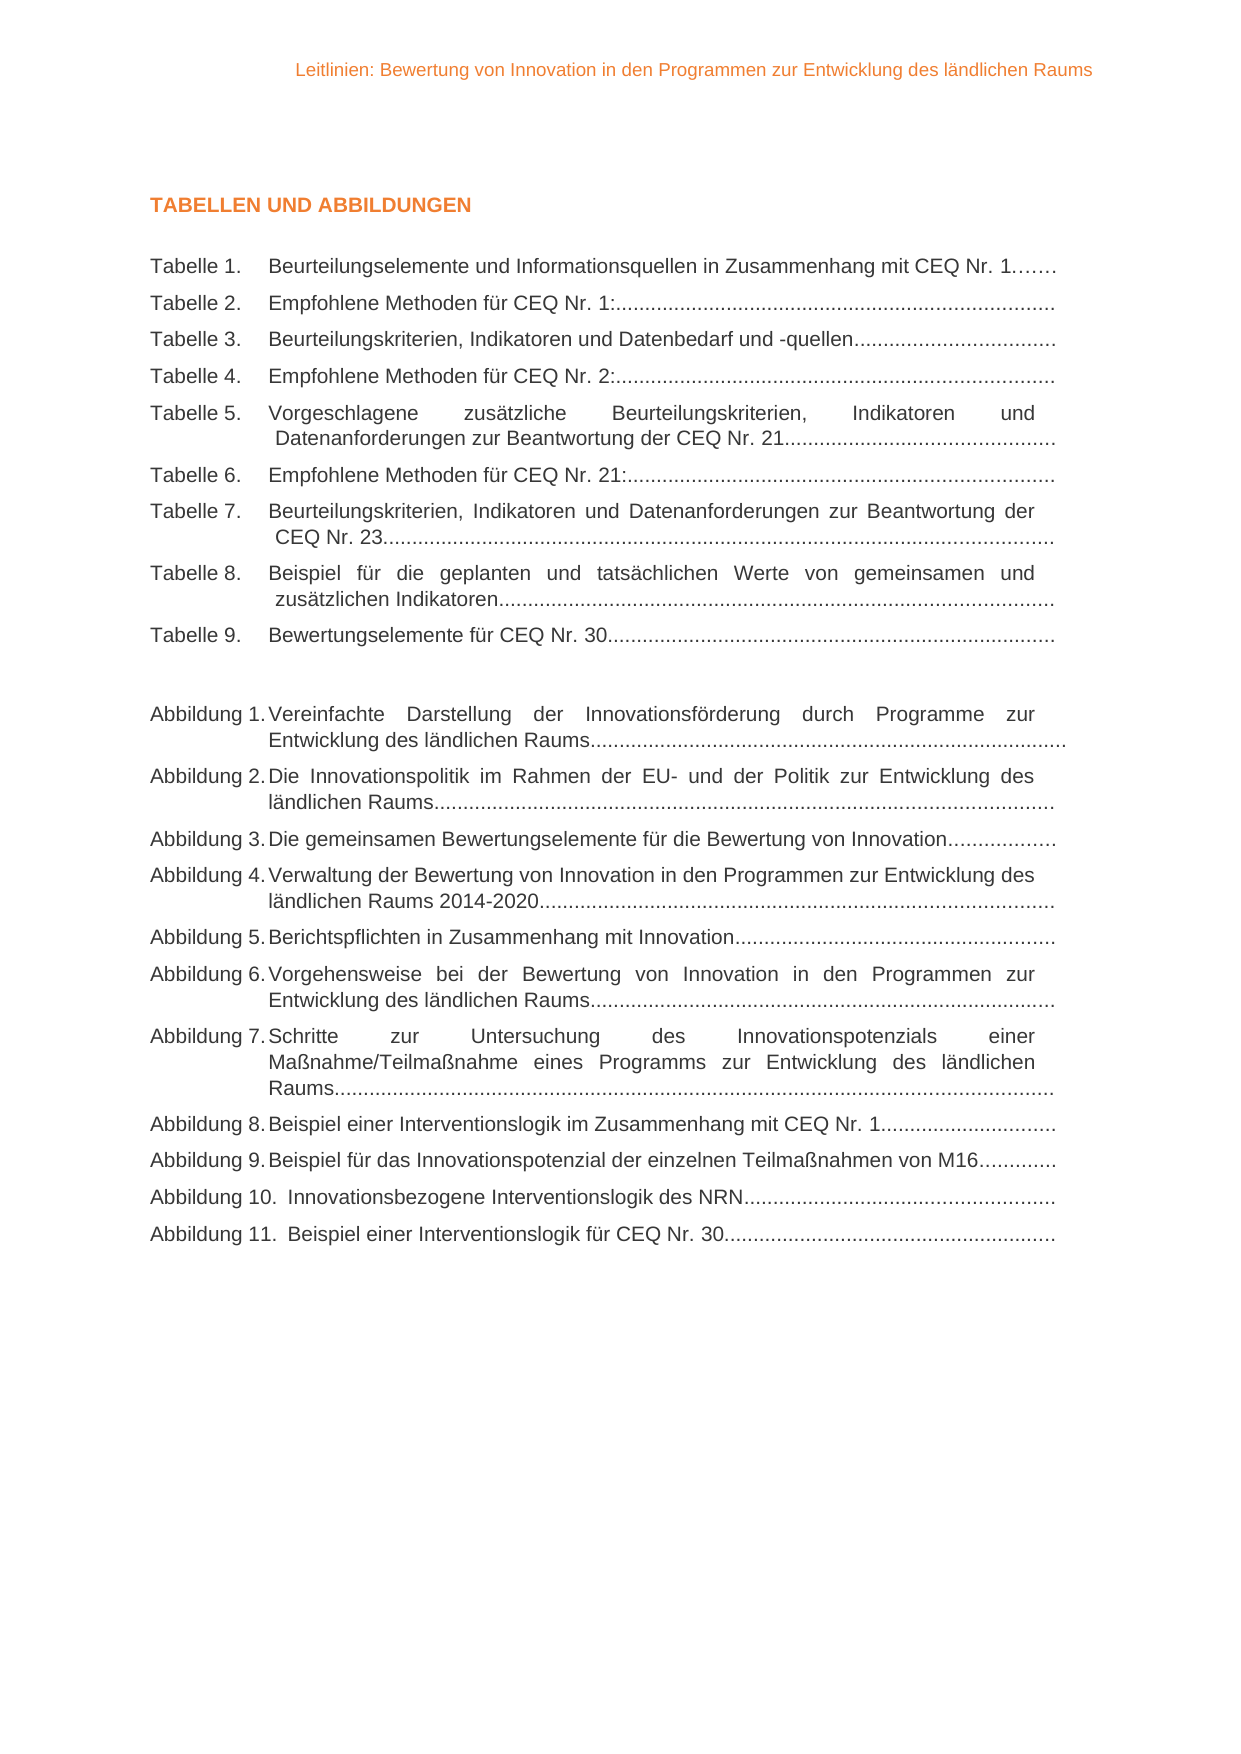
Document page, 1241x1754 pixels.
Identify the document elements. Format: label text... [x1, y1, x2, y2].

text Tabelle 9. Bewertungselemente für CEQ Nr. 30 79 [150, 623, 1036, 647]
text Tabelle 1. Beurteilungselemente und Informationsquellen in Zusammenhang mit CEQ Nr. 1 36 [150, 254, 1036, 278]
text Abbildung 8. Beispiel einer Interventionslogik im Zusammenhang mit CEQ Nr. 1 35 [150, 1112, 1036, 1136]
text Tabelle 2. Empfohlene Methoden für CEQ Nr. 1: 39 [150, 291, 1036, 315]
text Abbildung 10. Innovationsbezogene Interventionslogik des NRN 57 [150, 1185, 1036, 1209]
text Abbildung 3. Die gemeinsamen Bewertungselemente für die Bewertung von Innovation 18 [150, 826, 1036, 850]
text Abbildung 4. Verwaltung der Bewertung von Innovation in den Programmen zur Entwicklung des ländlichen Raums 2014-2020 22 [150, 863, 1036, 913]
text Tabelle 6. Empfohlene Methoden für CEQ Nr. 21: 64 [150, 462, 1036, 486]
text Abbildung 7. Schritte zur Untersuchung des Innovationspotenzials einer Maßnahme/Teilmaßnahme eines Programms zur Entwicklung des ländlichen Raums 27 [150, 1024, 1036, 1099]
text Abbildung 6. Vorgehensweise bei der Bewertung von Innovation in den Programmen zur Entwicklung des ländlichen Raums 25 [150, 962, 1036, 1011]
text Tabelle 4. Empfohlene Methoden für CEQ Nr. 2: 51 [150, 364, 1036, 388]
text Abbildung 2. Die Innovationspolitik im Rahmen der EU- und der Politik zur Entwicklung des ländlichen Raums 13 [150, 764, 1036, 814]
text Abbildung 1. Vereinfachte Darstellung der Innovationsförderung durch Programme zur Entwicklung des ländlichen Raums 6 [150, 702, 1036, 752]
text Tabelle 5. Vorgeschlagene zusätzliche Beurteilungskriterien, Indikatoren und Datenanforderungen zur Beantwortung der CEQ Nr. 21 59 [150, 400, 1036, 450]
text Tabelle 7. Beurteilungskriterien, Indikatoren und Datenanforderungen zur Beantwortung der CEQ Nr. 23 70 [150, 499, 1036, 549]
text Tabelle 3. Beurteilungskriterien, Indikatoren und Datenbedarf und -quellen 48 [150, 327, 1036, 351]
text Tabellen und Abbildungen [150, 187, 1093, 217]
text Abbildung 9. Beispiel für das Innovationspotenzial der einzelnen Teilmaßnahmen von M16 46 [150, 1148, 1036, 1172]
text Abbildung 11. Beispiel einer Interventionslogik für CEQ Nr. 30 77 [150, 1221, 1036, 1245]
text Abbildung 5. Berichtspflichten in Zusammenhang mit Innovation 23 [150, 925, 1036, 949]
text Tabelle 8. Beispiel für die geplanten und tatsächlichen Werte von gemeinsamen und zusätzlichen Indikatoren 73 [150, 561, 1036, 611]
